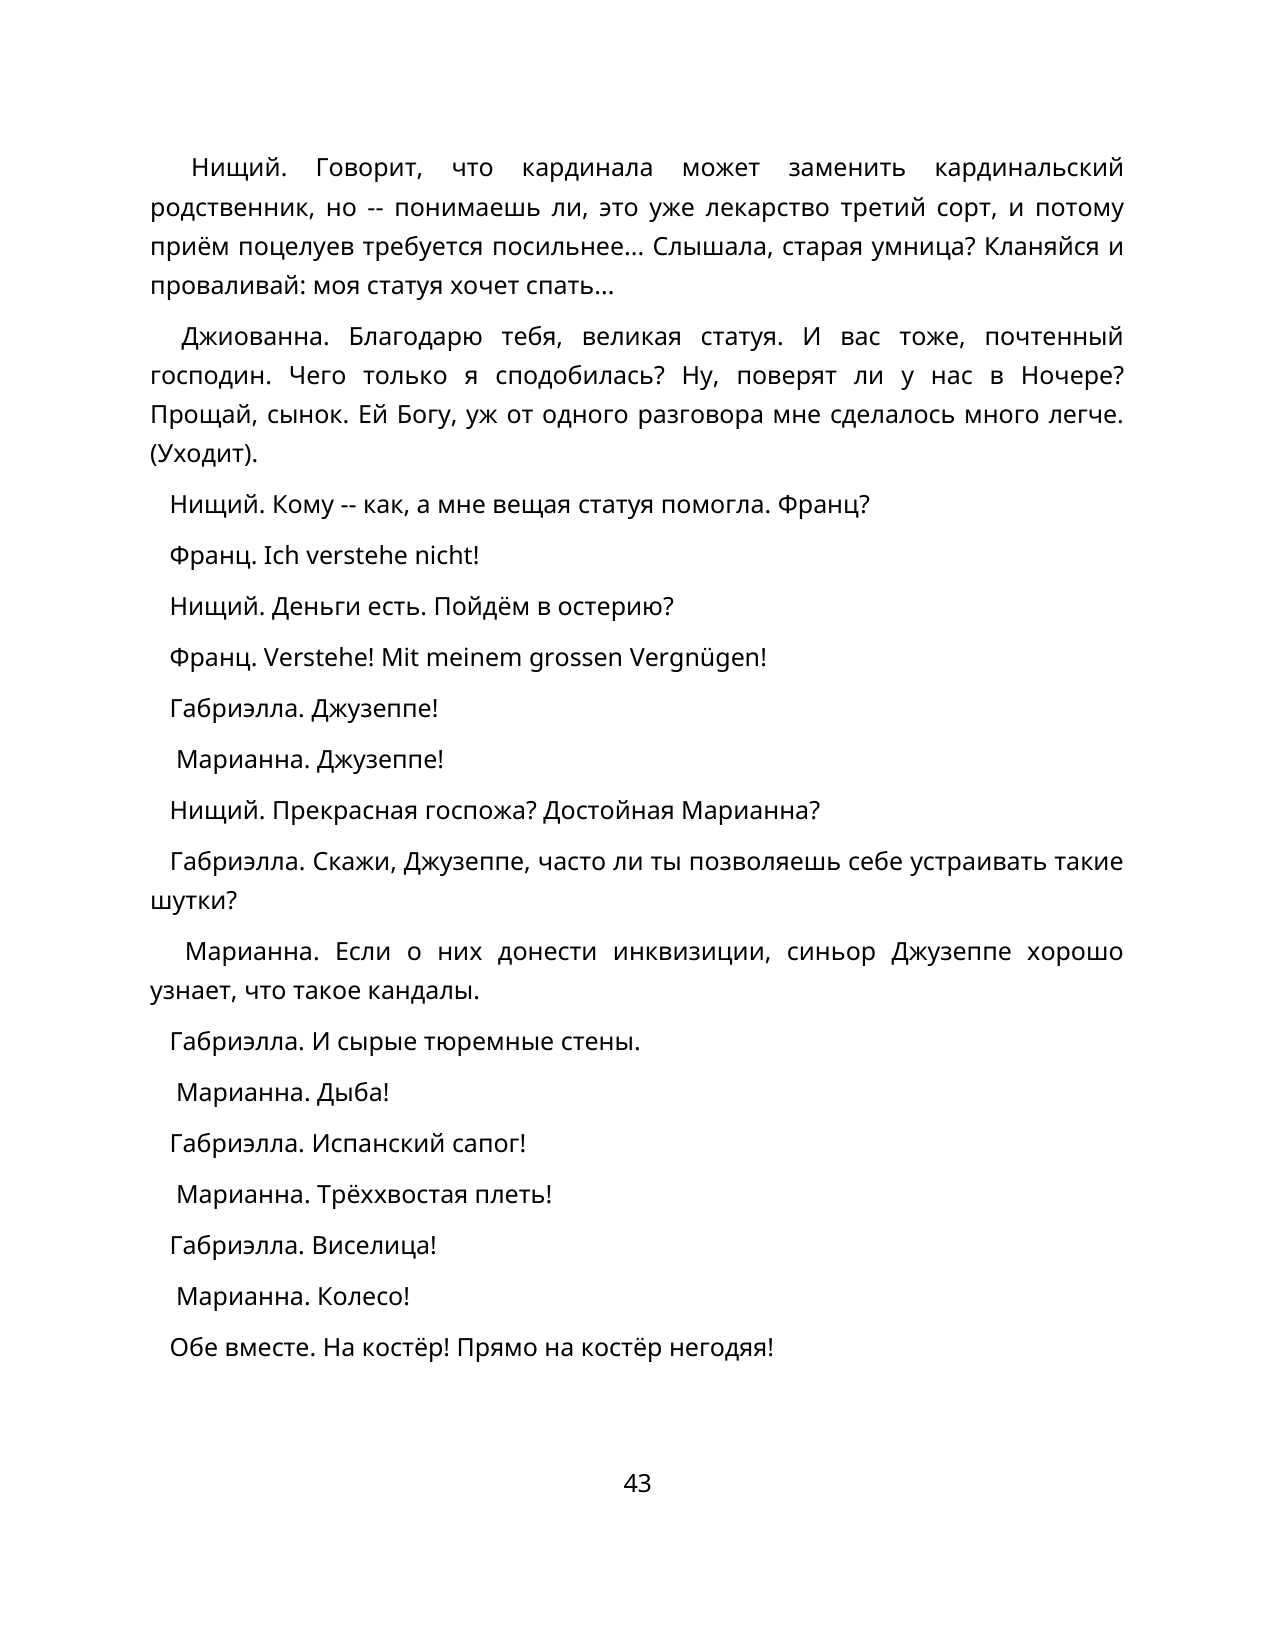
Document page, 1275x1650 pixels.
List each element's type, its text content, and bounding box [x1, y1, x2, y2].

text Габриэлла. Виселица! [150, 1227, 1125, 1261]
text Марианна. Колесо! [150, 1278, 1125, 1312]
text Нищий. Прекрасная госпожа? Достойная Марианна? [150, 792, 1125, 827]
text Марианна. Если о них донести инквизиции, синьор Джузеппе хорошо узнает, что такое кандалы. [150, 933, 1125, 1007]
text Джиованна. Благодарю тебя, великая статуя. И вас тоже, почтенный господин. Чего только я сподобилась? Ну, поверят ли у нас в Ночере? Прощай, сынок. Ей Богу, уж от одного разговора мне сделалось много легче. (Уходит). [150, 318, 1125, 470]
text Габриэлла. Джузеппе! [150, 691, 1125, 725]
text Обе вместе. На костёр! Прямо на костёр негодяя! [150, 1329, 1125, 1363]
text Нищий. Говорит, что кардинала может заменить кардинальский родственник, но -- понимаешь ли, это уже лекарство третий сорт, и потому приём поцелуев требуется посильнее... Слышала, старая умница? Кланяйся и проваливай: моя статуя хочет спать... [150, 150, 1125, 302]
text Марианна. Трёххвостая плеть! [150, 1176, 1125, 1211]
text Габриэлла. Испанский сапог! [150, 1126, 1125, 1159]
text Франц. Ich verstehe nicht! [150, 538, 1125, 572]
text Марианна. Дыба! [150, 1074, 1125, 1109]
text Нищий. Кому -- как, а мне вещая статуя помогла. Франц? [150, 487, 1125, 521]
text Габриэлла. И сырые тюремные стены. [150, 1024, 1125, 1058]
text Габриэлла. Скажи, Джузеппе, часто ли ты позволяешь себе устраивать такие шутки? [150, 843, 1125, 917]
text Марианна. Джузеппе! [150, 742, 1125, 776]
text Нищий. Деньги есть. Пойдём в остерию? [150, 589, 1125, 623]
text Франц. Verstehe! Mit meinem grossen Vergnügen! [150, 640, 1125, 674]
